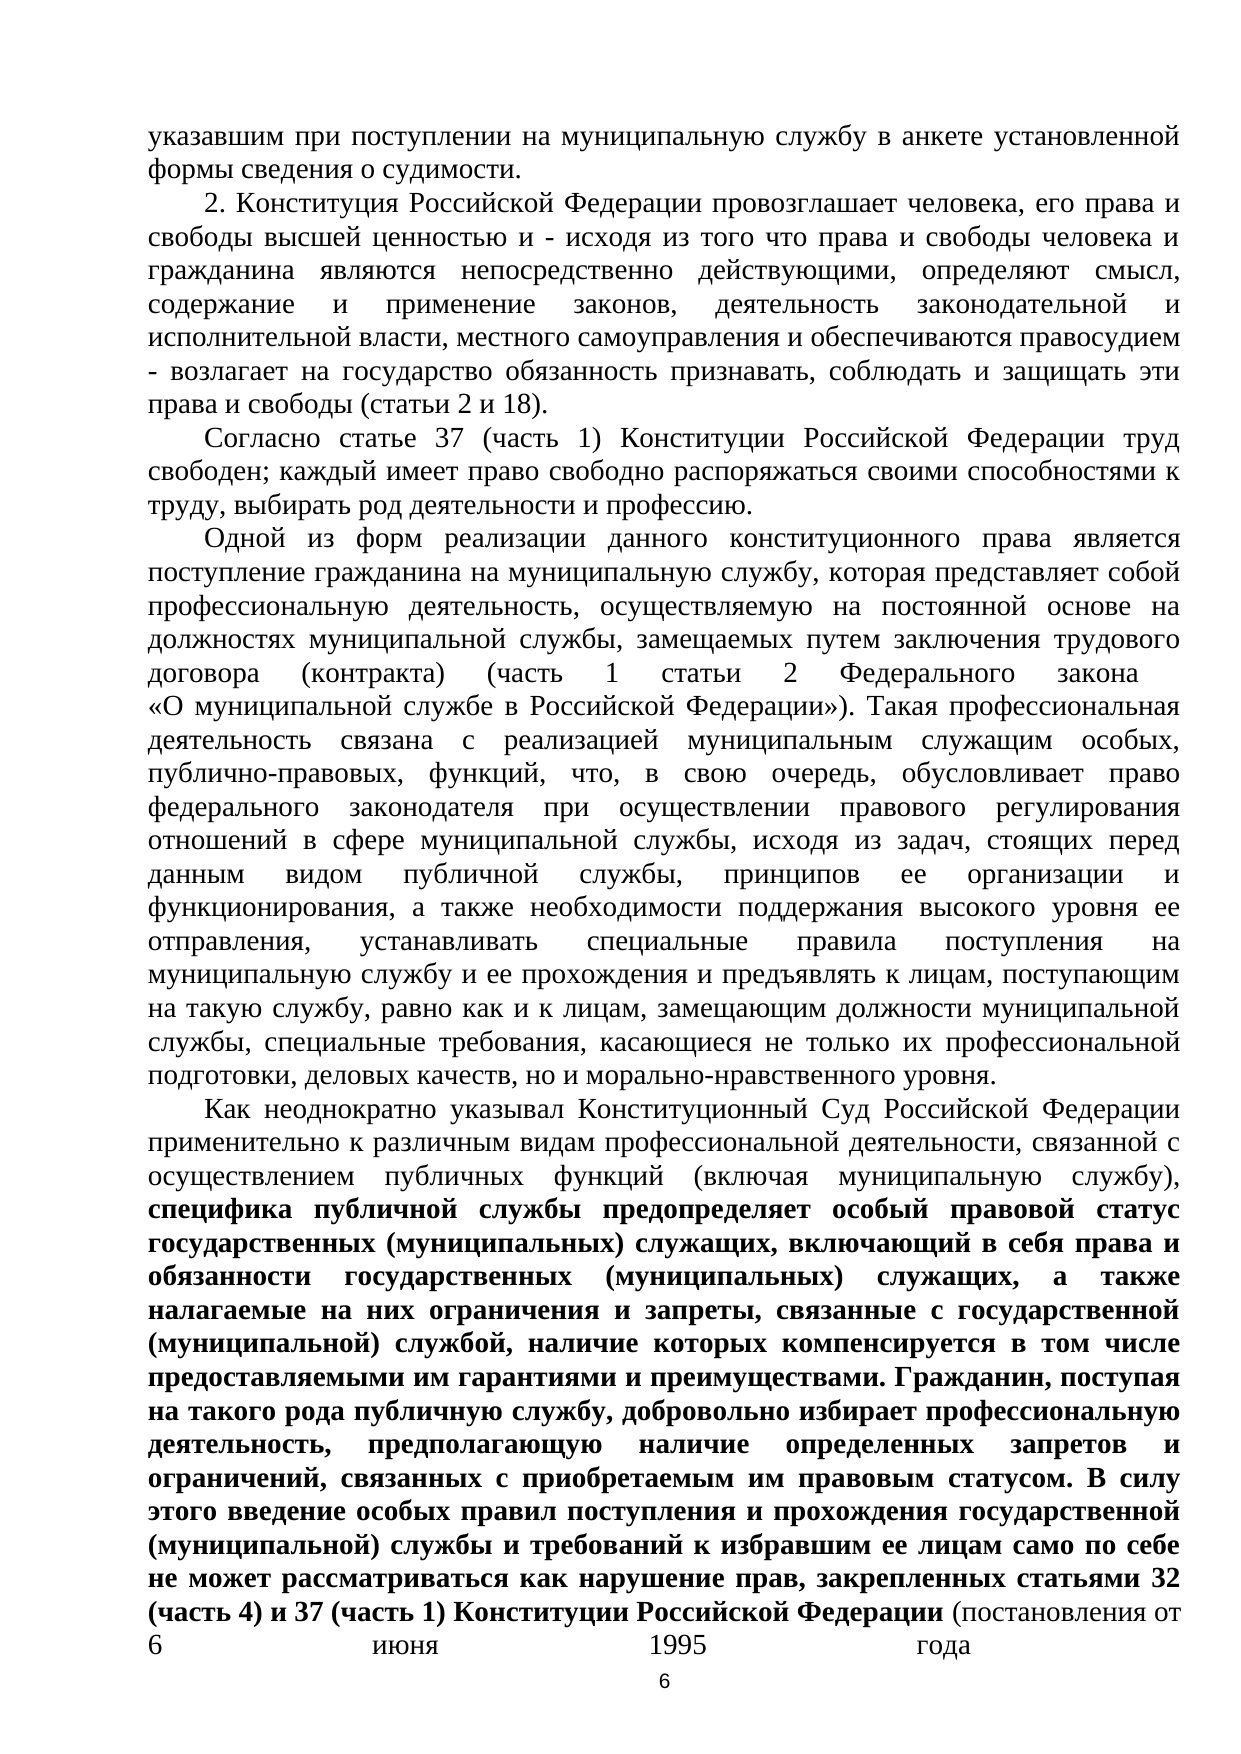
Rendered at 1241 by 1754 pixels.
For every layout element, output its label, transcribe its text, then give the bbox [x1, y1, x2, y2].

text Согласно статье 37 (часть 1) Конституции Российской Федерации труд свободен; каждый имеет право свободно распоряжаться своими способностями к труду, выбирать род деятельности и профессию. [148, 420, 1181, 521]
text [148, 118, 1181, 185]
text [148, 1091, 1181, 1661]
text 2. Конституция Российской Федерации провозглашает человека, его права и свободы высшей ценностью и - исходя из того что права и свободы человека и гражданина являются непосредственно действующими, определяют смысл, содержание и применение законов, деятельность законодательной и исполнительной власти, местного самоуправления и обеспечиваются правосудием - возлагает на государство обязанность признавать, соблюдать и защищать эти права и свободы (статьи 2 и 18). [148, 185, 1181, 420]
text Одной из форм реализации данного конституционного права является поступление гражданина на муниципальную службу, которая представляет собой профессиональную деятельность, осуществляемую на постоянной основе на должностях муниципальной службы, замещаемых путем заключения трудового договора (контракта) (часть 1 статьи 2 Федерального закона «О муниципальной службе в Российской Федерации»). Такая профессиональная деятельность связана с реализацией муниципальным служащим особых, публично-правовых, функций, что, в свою очередь, обусловливает право федерального законодателя при осуществлении правового регулирования отношений в сфере муниципальной службы, исходя из задач, стоящих перед данным видом публичной службы, принципов ее организации и функционирования, а также необходимости поддержания высокого уровня ее отправления, устанавливать специальные правила поступления на муниципальную службу и ее прохождения и предъявлять к лицам, поступающим на такую службу, равно как и к лицам, замещающим должности муниципальной службы, специальные требования, касающиеся не только их профессиональной подготовки, деловых качеств, но и морально-нравственного уровня. [148, 521, 1181, 1091]
